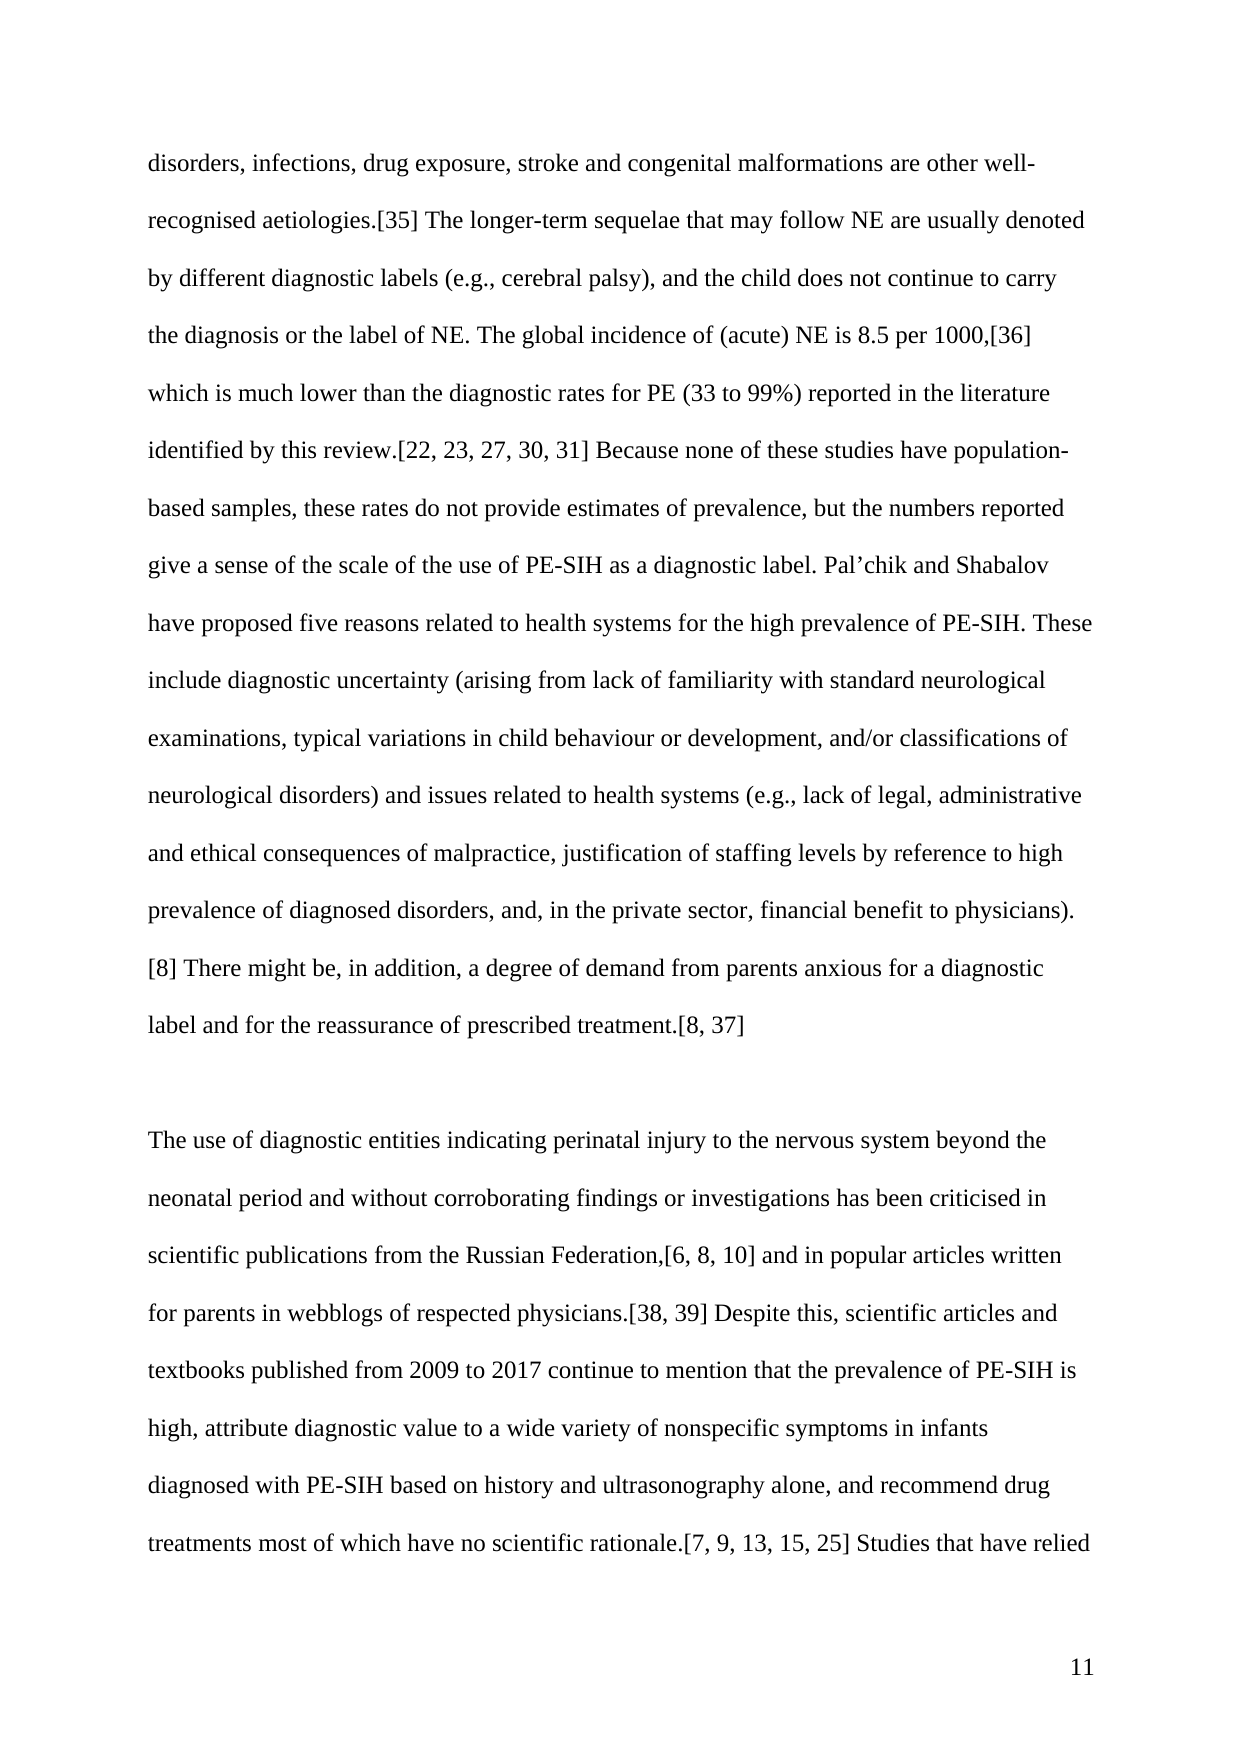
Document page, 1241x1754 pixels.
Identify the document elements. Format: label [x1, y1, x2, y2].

text [148, 1125, 1093, 1556]
text [148, 148, 1093, 1039]
